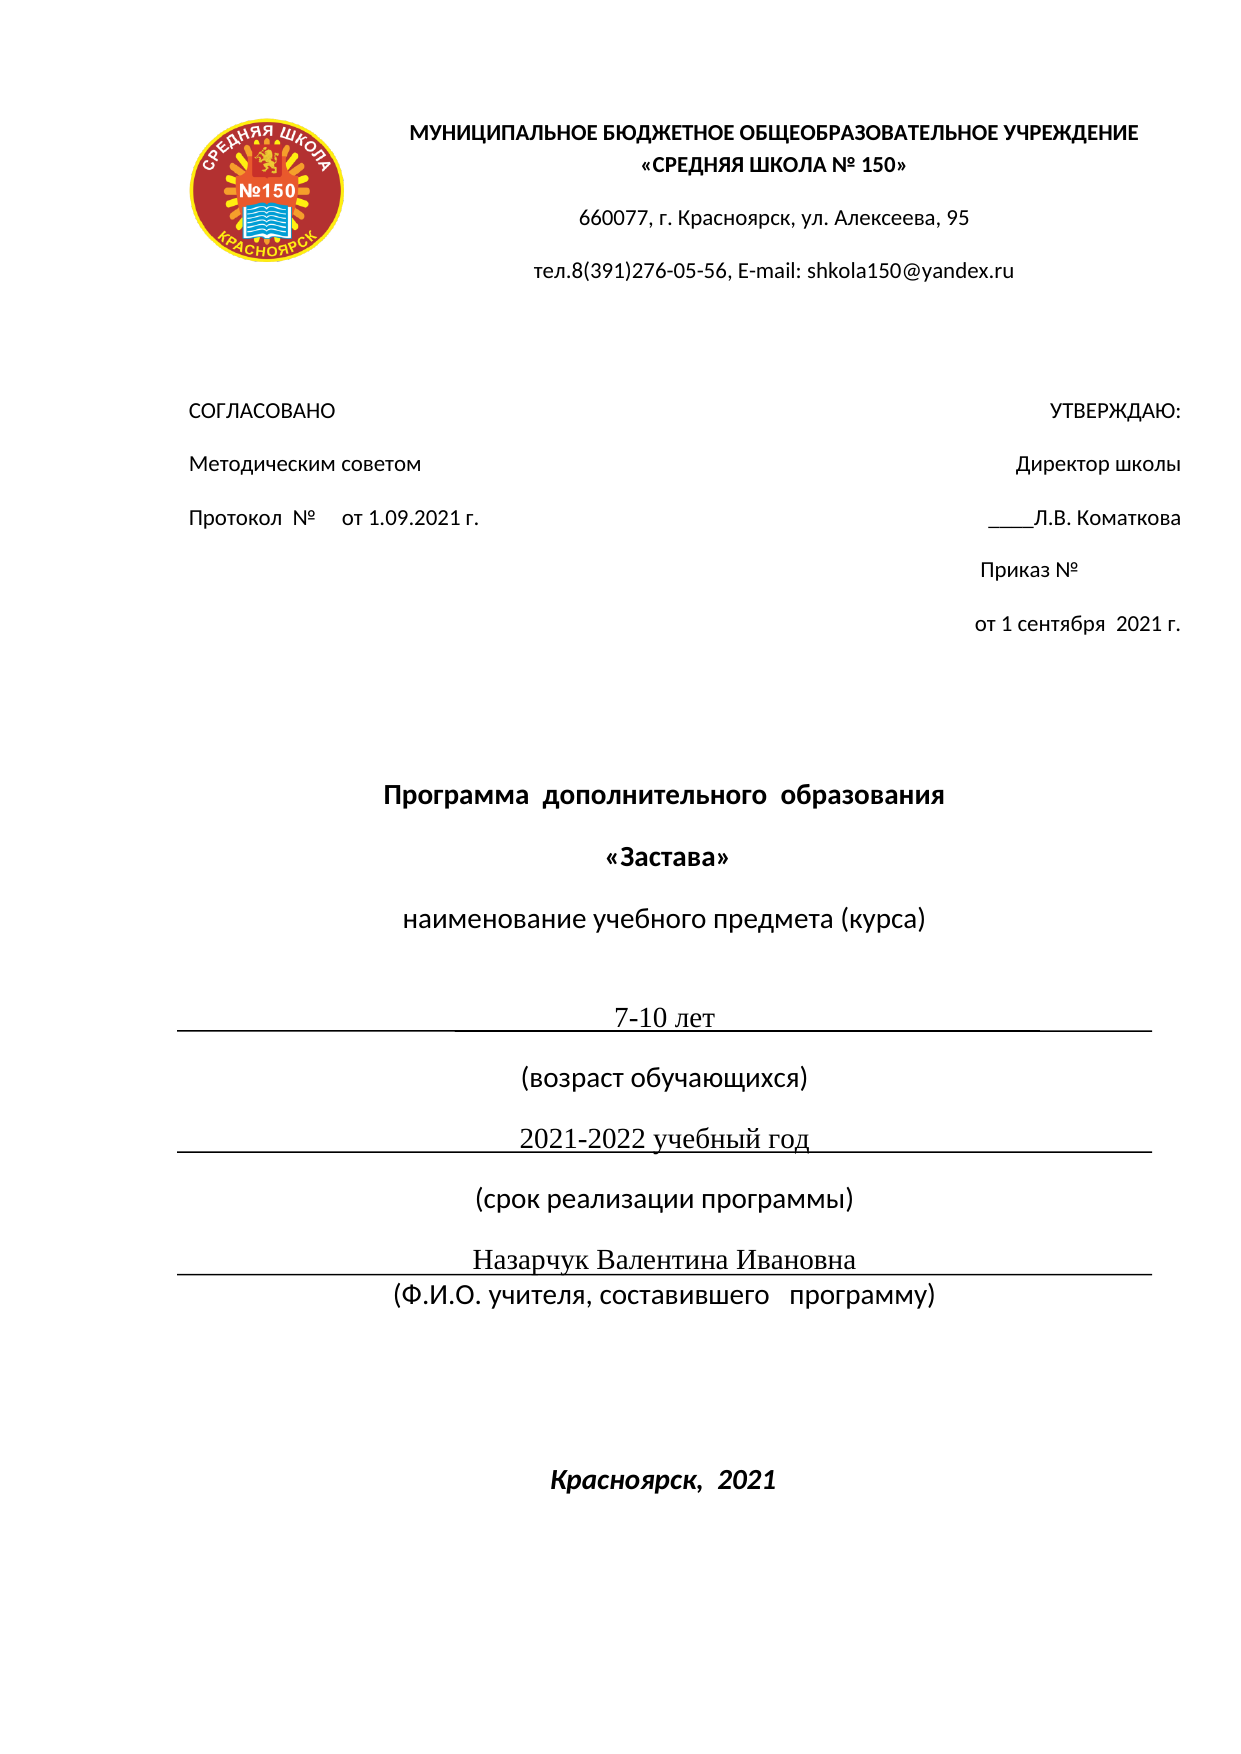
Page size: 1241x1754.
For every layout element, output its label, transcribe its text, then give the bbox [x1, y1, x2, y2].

text (Ф.И.О. учителя, составившего программу) [177, 1276, 1152, 1311]
picture [189, 118, 344, 262]
text «Застава» [177, 838, 1152, 873]
text (возраст обучающихся) [177, 1059, 1152, 1095]
table_header СОГЛАСОВАНО Методическим советом Протокол № от 1.09.2021 г. [177, 397, 676, 714]
table_header МУНИЦИПАЛЬНОЕ БЮДЖЕТНОЕ ОБЩЕОБРАЗОВАТЕЛЬНОЕ УЧРЕЖДЕНИЕ «СРЕДНЯЯ ШКОЛА № 150» 660077, г. Красноярск, ул. Алексеева, 95 тел.8(391)276-05-56, E-mail: shkola150@yandex.ru [356, 118, 1192, 335]
list 7-10 лет [177, 1000, 1152, 1030]
text Красноярск, 2021 [177, 1461, 1152, 1497]
text (срок реализации программы) [177, 1181, 1152, 1216]
table_header УТВЕРЖДАЮ: Директор школы ____Л.В. Коматкова Приказ № от 1 сентября 2021 г. [676, 397, 1192, 714]
text Программа дополнительного образования [177, 776, 1152, 812]
table_header [177, 118, 356, 335]
text наименование учебного предмета (курса) [177, 900, 1152, 935]
list 2021-2022 учебный год [177, 1121, 1152, 1151]
text Назарчук Валентина Ивановна [177, 1242, 1152, 1273]
